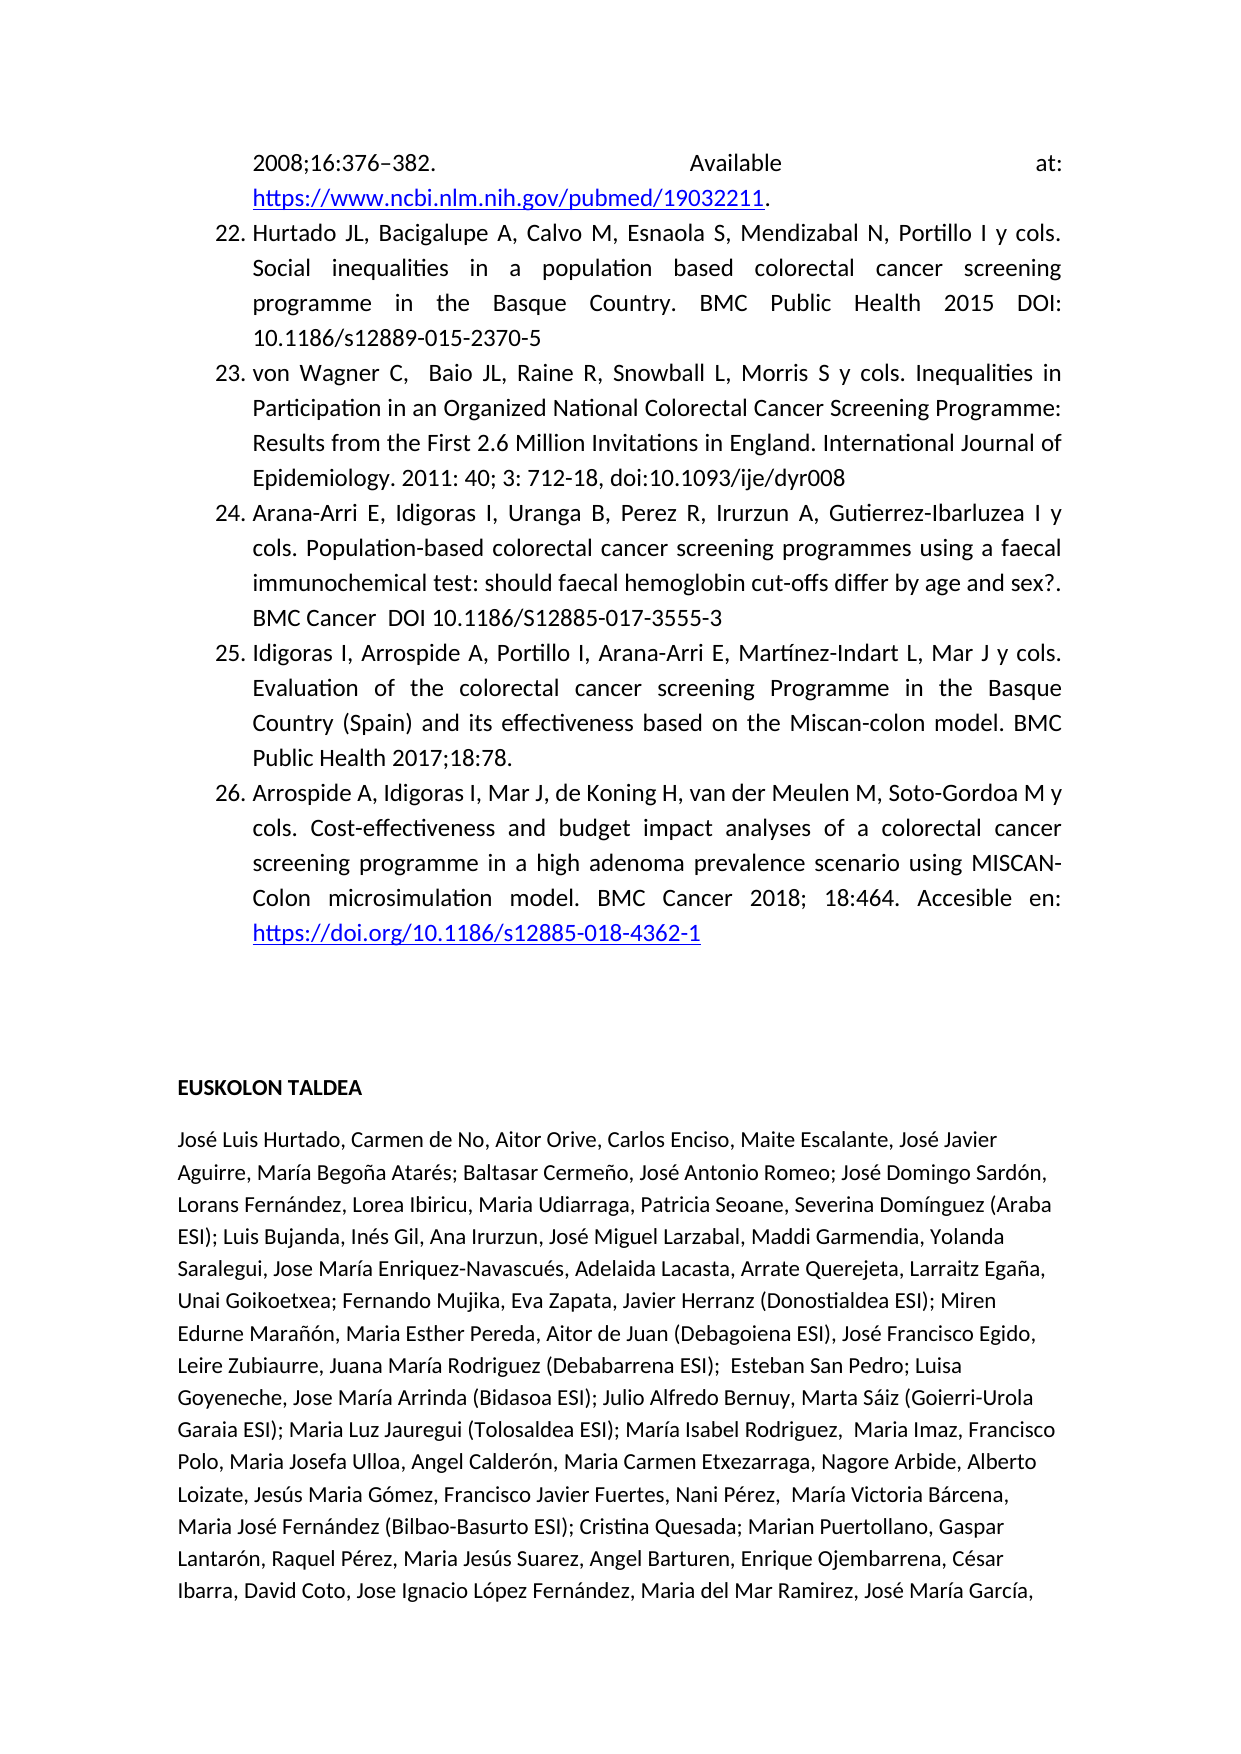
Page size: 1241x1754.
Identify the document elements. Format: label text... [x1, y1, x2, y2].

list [215, 148, 1063, 213]
list Hurtado JL, Bacigalupe A, Calvo M, Esnaola S, Mendizabal N, Portillo I y cols. Social inequalities in a population based colorectal cancer screening programme in the Basque Country. BMC Public Health 2015 DOI: 10.1186/s12889-015-2370-5 [215, 218, 1063, 353]
list von Wagner C, Baio JL, Raine R, Snowball L, Morris S y cols. Inequalities in Participation in an Organized National Colorectal Cancer Screening Programme: Results from the First 2.6 Million Invitations in England. International Journal of Epidemiology. 2011: 40; 3: 712-18, doi:10.1093/ije/dyr008 [215, 358, 1063, 493]
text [177, 1126, 1063, 1604]
list Arana-Arri E, Idigoras I, Uranga B, Perez R, Irurzun A, Gutierrez-Ibarluzea I y cols. Population-based colorectal cancer screening programmes using a faecal immunochemical test: should faecal hemoglobin cut-offs differ by age and sex?. BMC Cancer DOI 10.1186/S12885-017-3555-3 [215, 498, 1063, 633]
text EUSKOLON TALDEA [177, 1073, 1063, 1101]
list Arrospide A, Idigoras I, Mar J, de Koning H, van der Meulen M, Soto-Gordoa M y cols. Cost-effectiveness and budget impact analyses of a colorectal cancer screening programme in a high adenoma prevalence scenario using MISCAN-Colon microsimulation model. BMC Cancer 2018; 18:464. Accesible en: https://doi.org/10.1186/s12885-018-4362-1 [215, 778, 1063, 948]
list Idigoras I, Arrospide A, Portillo I, Arana-Arri E, Martínez-Indart L, Mar J y cols. Evaluation of the colorectal cancer screening Programme in the Basque Country (Spain) and its effectiveness based on the Miscan-colon model. BMC Public Health 2017;18:78. [215, 638, 1063, 773]
